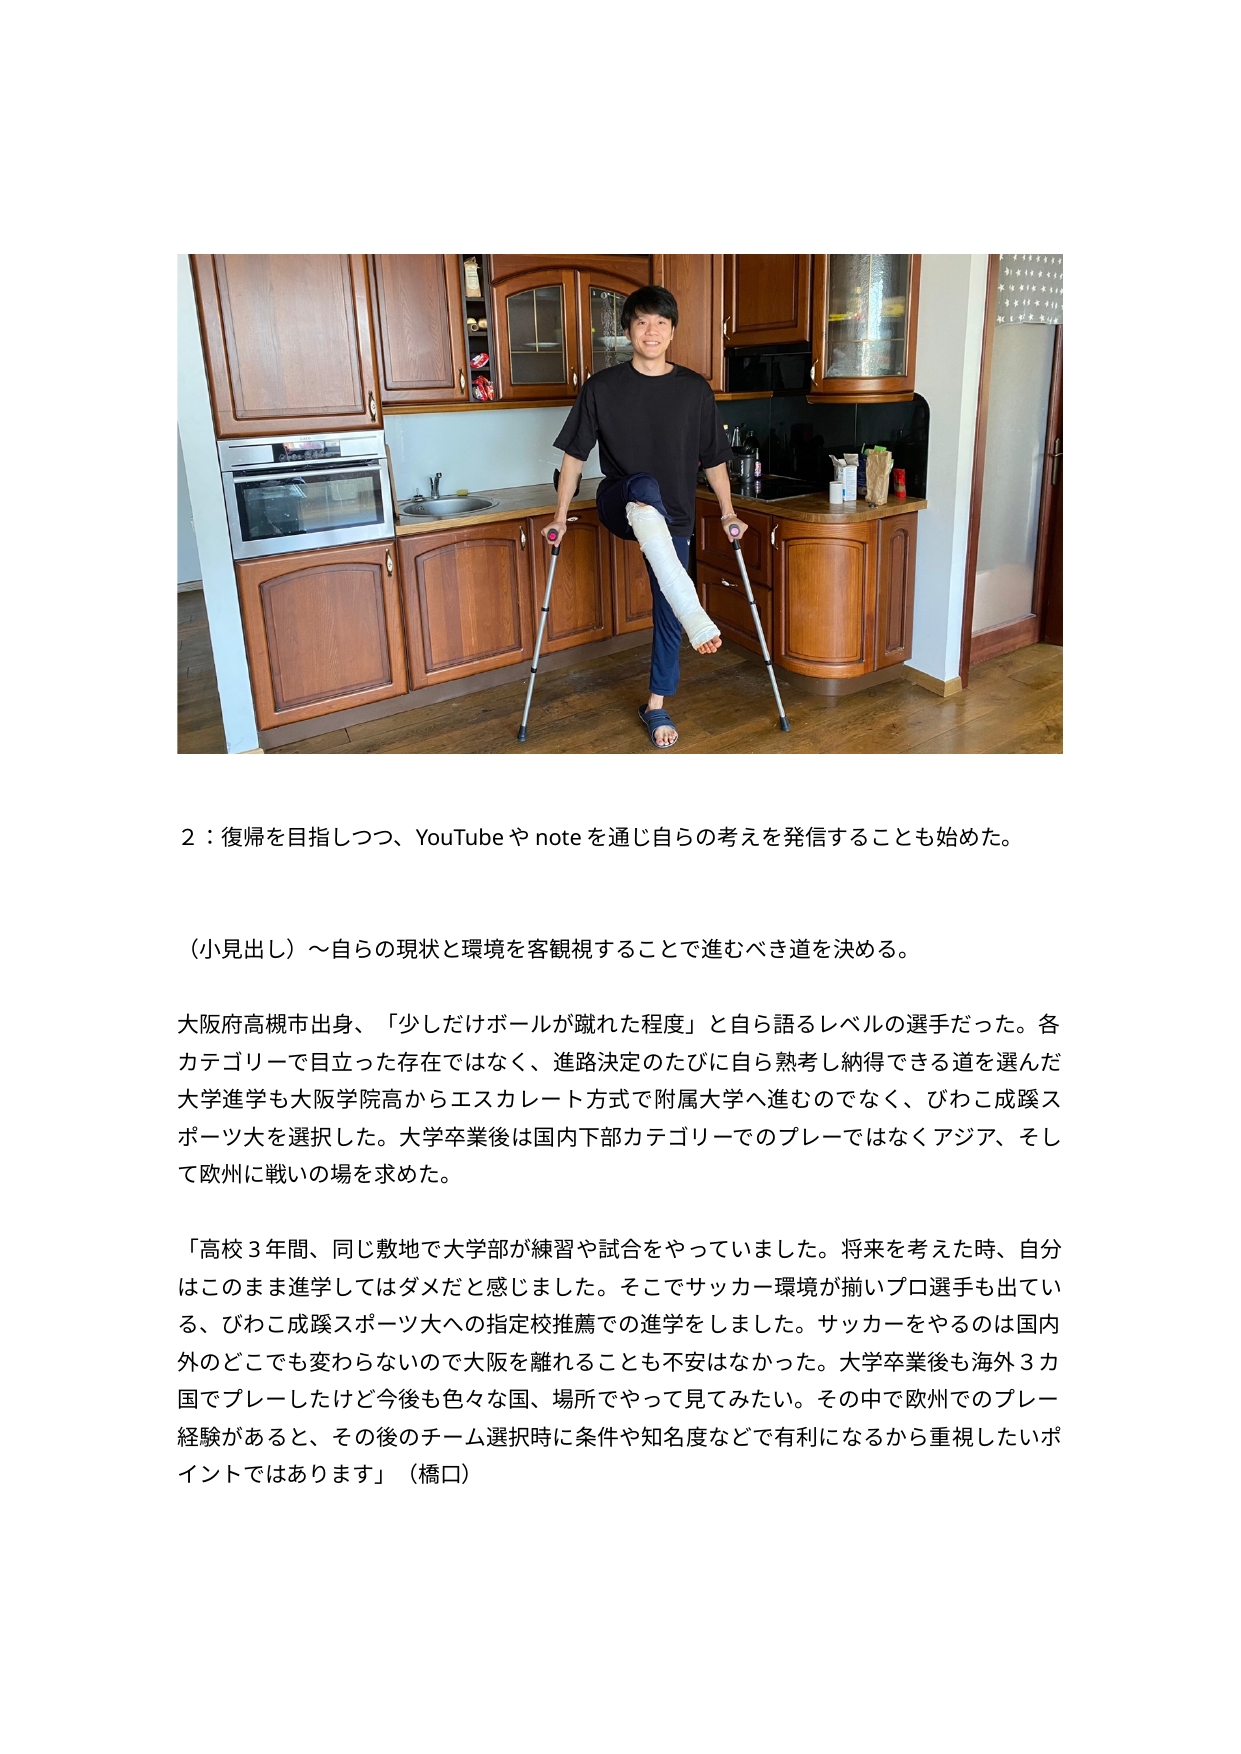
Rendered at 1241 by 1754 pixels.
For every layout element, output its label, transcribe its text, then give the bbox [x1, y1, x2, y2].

text 大阪府高槻市出身、「少しだけボールが蹴れた程度」と自ら語るレベルの選手だった。各カテゴリーで目立った存在ではなく、進路決定のたびに自ら熟考し納得できる道を選んだ。大学進学も大阪学院高からエスカレート方式で附属大学へ進むのでなく、びわこ成蹊スポーツ大を選択した。大学卒業後は国内下部カテゴリーでのプレーではなくアジア、そして欧州に戦いの場を求めた。 [177, 1004, 1063, 1192]
text （小見出し）～自らの現状と環境を客観視することで進むべき道を決める。 [177, 929, 1063, 967]
text ２：復帰を目指しつつ、YouTubeやnoteを通じ自らの考えを発信することも始めた。 [177, 817, 1063, 854]
text 「高校3年間、同じ敷地で大学部が練習や試合をやっていました。将来を考えた時、自分はこのまま進学してはダメだと感じました。そこでサッカー環境が揃いプロ選手も出ている、びわこ成蹊スポーツ大への指定校推薦での進学をしました。サッカーをやるのは国内外のどこでも変わらないので大阪を離れることも不安はなかった。大学卒業後も海外３カ国でプレーしたけど今後も色々な国、場所でやって見てみたい。その中で欧州でのプレー経験があると、その後のチーム選択時に条件や知名度などで有利になるから重視したいポイントではあります」（橋口） [177, 1229, 1063, 1492]
picture [177, 254, 1063, 754]
